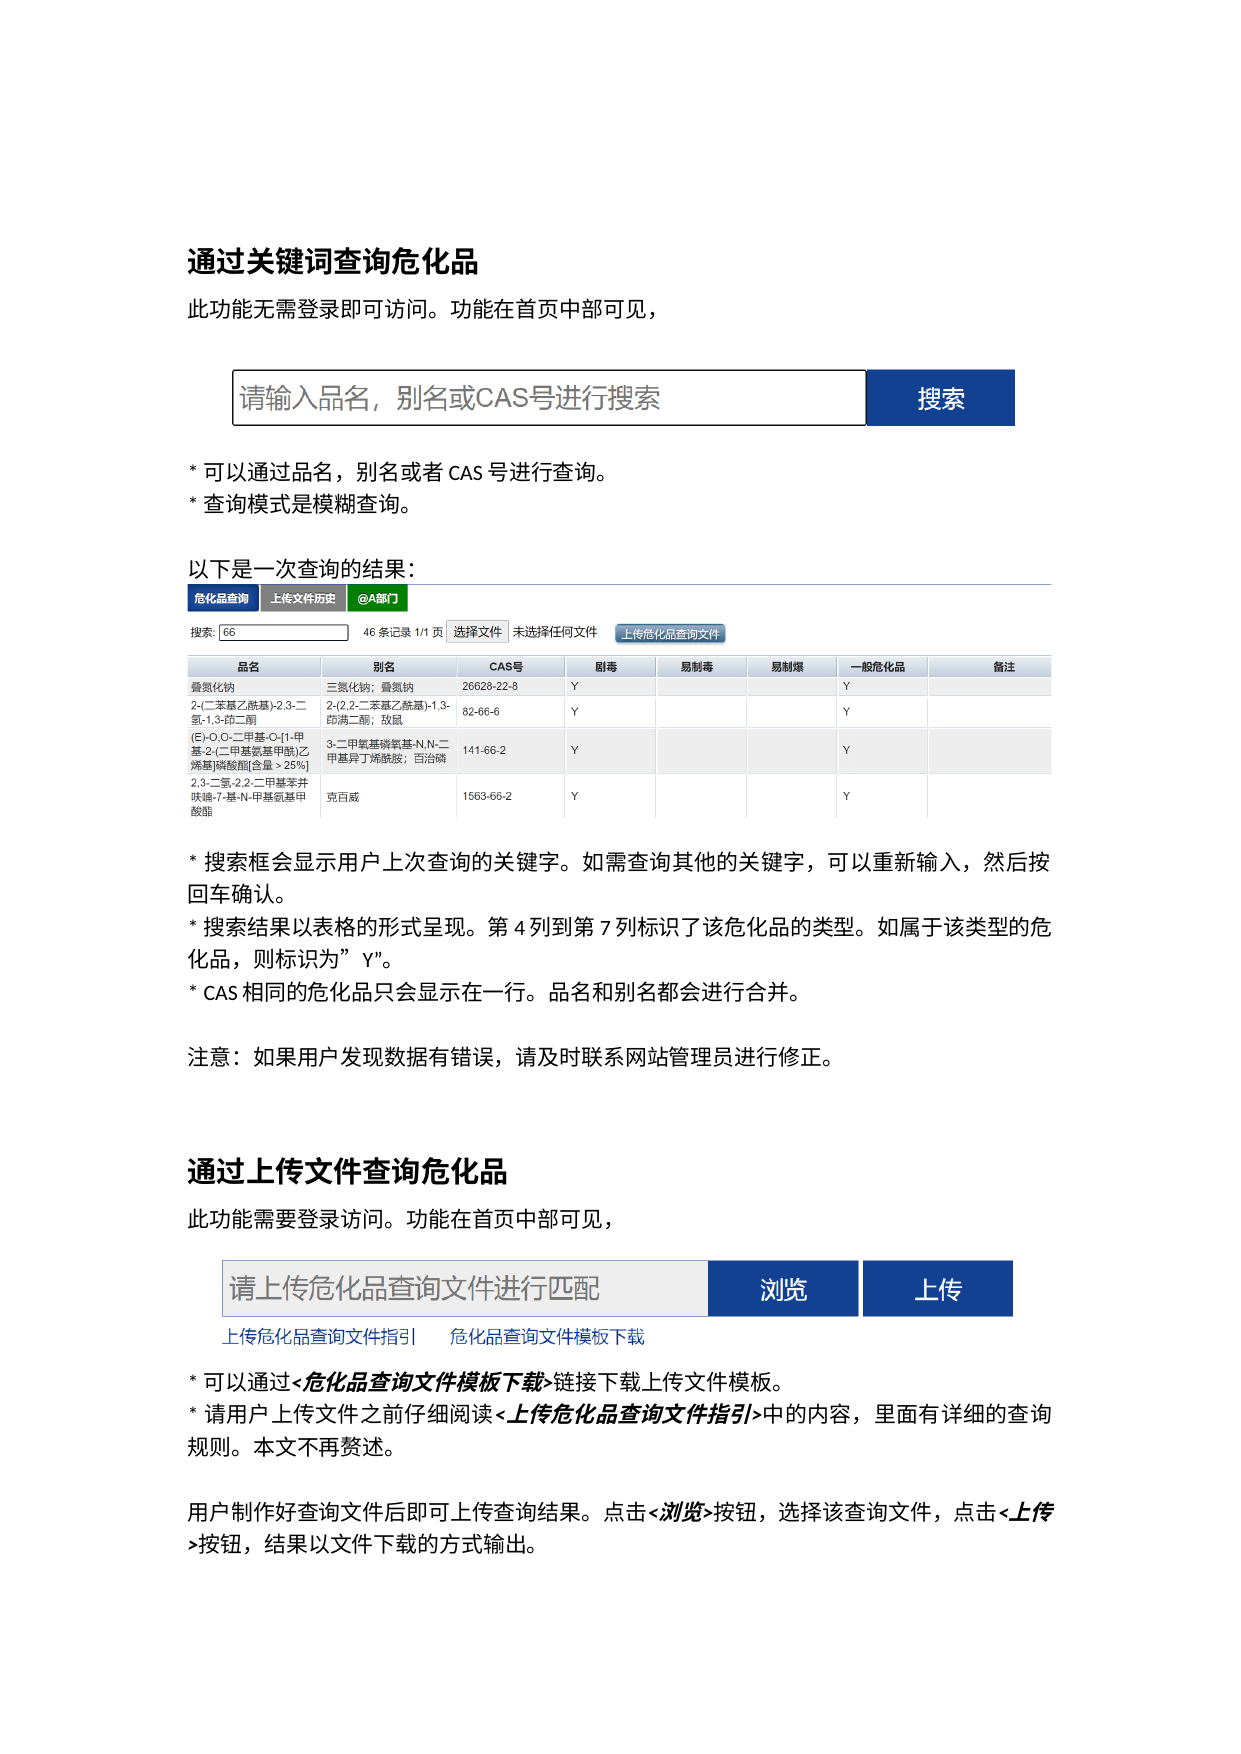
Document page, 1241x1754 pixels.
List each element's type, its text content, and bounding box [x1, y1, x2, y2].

text * 搜索结果以表格的形式呈现。第4列到第7列标识了该危化品的类型。如属于该类型的危化品，则标识为”Y”。 [187, 909, 1053, 974]
text * 请用户上传文件之前仔细阅读<上传危化品查询文件指引>中的内容，里面有详细的查询规则。本文不再赘述。 [187, 1397, 1053, 1462]
text 此功能需要登录访问。功能在首页中部可见， [187, 1202, 1053, 1234]
text * 查询模式是模糊查询。 [187, 487, 1053, 519]
picture [187, 584, 1052, 818]
text 以下是一次查询的结果： [187, 552, 1053, 584]
picture [187, 324, 1052, 450]
text * 可以通过品名，别名或者CAS号进行查询。 [187, 454, 1053, 487]
text 通过上传文件查询危化品 [187, 1137, 1053, 1202]
picture [187, 1234, 1053, 1363]
text 此功能无需登录即可访问。功能在首页中部可见， [187, 292, 1053, 324]
text 通过关键词查询危化品 [187, 227, 1053, 292]
text * 可以通过<危化品查询文件模板下载>链接下载上传文件模板。 [187, 1364, 1053, 1397]
text * CAS相同的危化品只会显示在一行。品名和别名都会进行合并。 [187, 974, 1053, 1007]
text 注意：如果用户发现数据有错误，请及时联系网站管理员进行修正。 [187, 1039, 1053, 1072]
text 用户制作好查询文件后即可上传查询结果。点击<浏览>按钮，选择该查询文件，点击<上传>按钮，结果以文件下载的方式输出。 [187, 1494, 1053, 1559]
text * 搜索框会显示用户上次查询的关键字。如需查询其他的关键字，可以重新输入，然后按回车确认。 [187, 844, 1053, 909]
